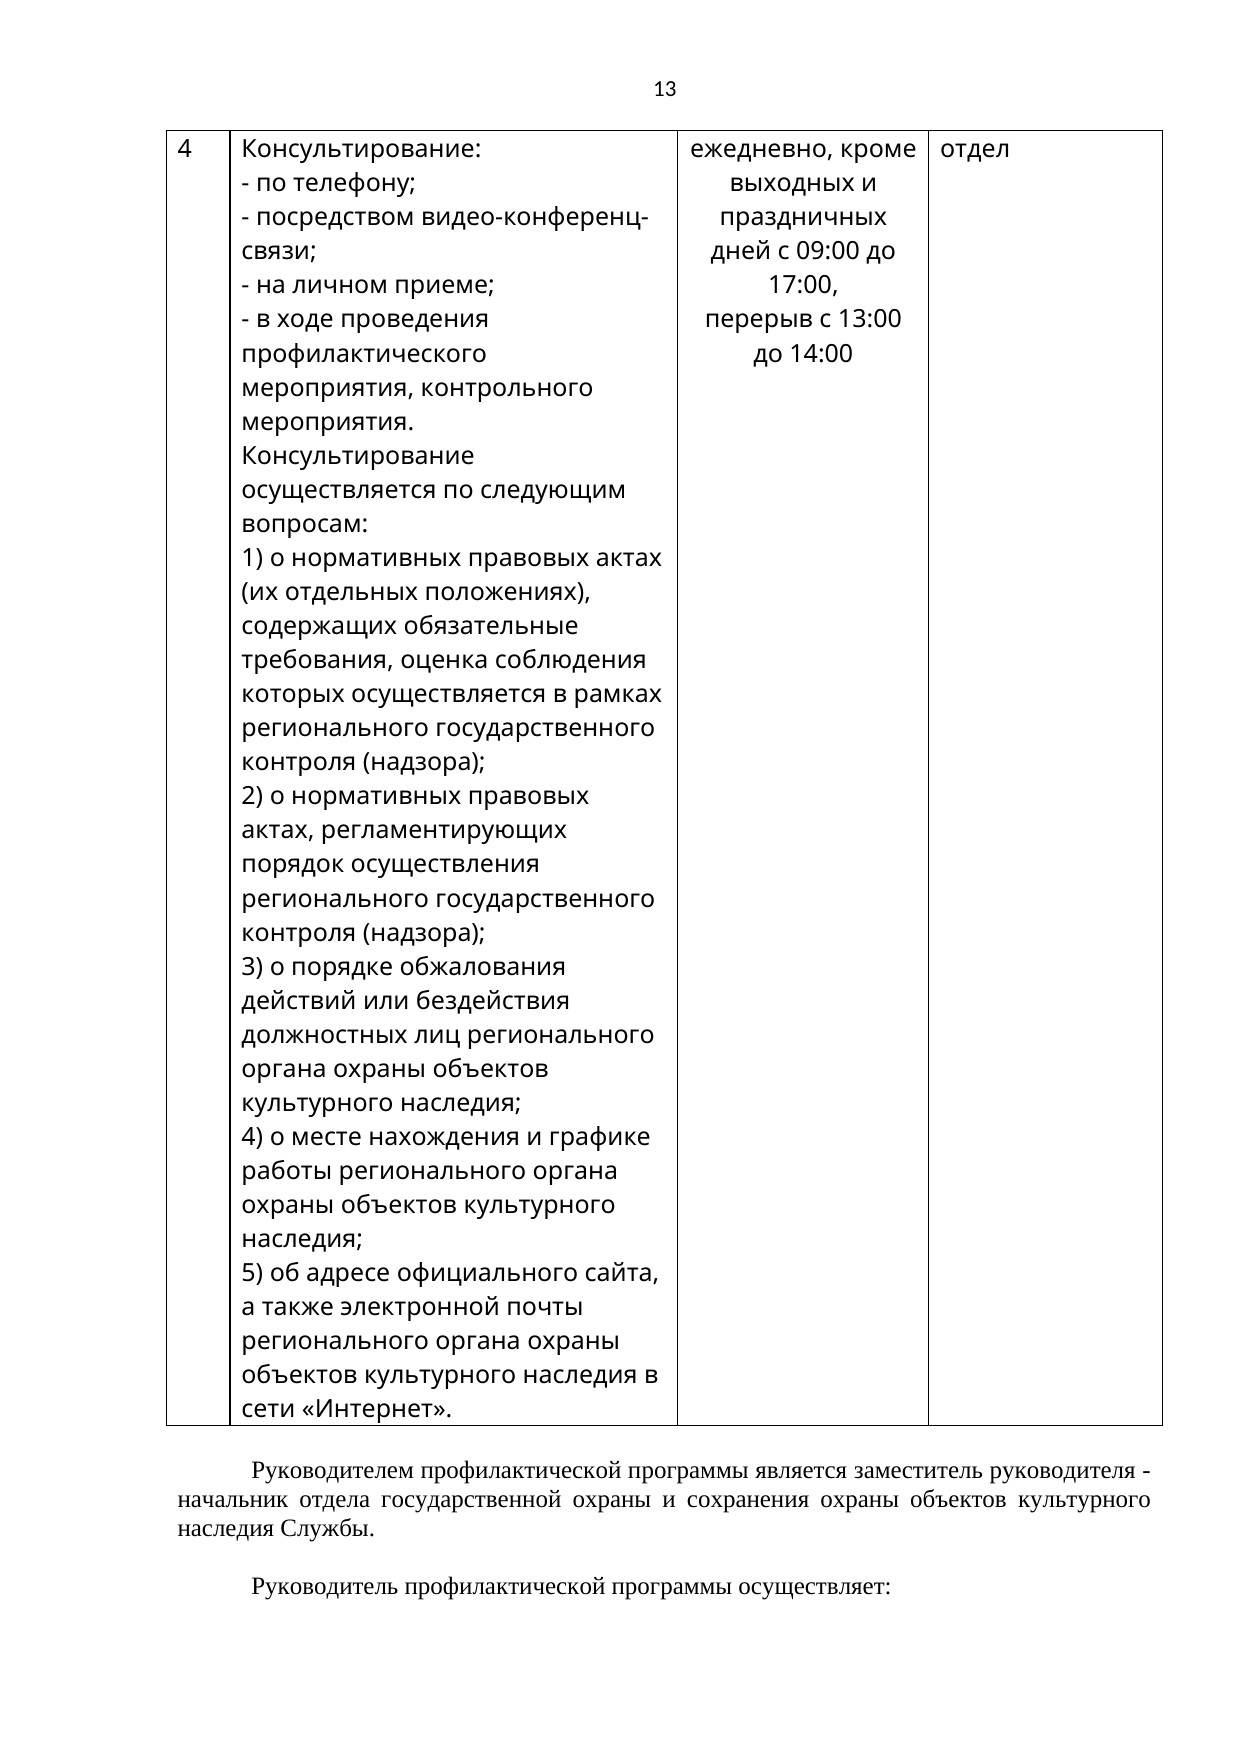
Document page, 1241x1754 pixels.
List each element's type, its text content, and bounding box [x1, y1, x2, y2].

table_cell 4 [167, 131, 229, 1425]
table_cell ежедневно, кроме выходных и праздничных дней с 09:00 до 17:00, перерыв с 13:00 до 14:00 [678, 131, 928, 1425]
table_cell Консультирование: - по телефону; - посредством видео-конференц-связи; - на личном приеме; - в ходе проведения профилактического мероприятия, контрольного мероприятия. Консультирование осуществляется по следующим вопросам: 1) о нормативных правовых актах (их отдельных положениях), содержащих обязательные требования, оценка соблюдения которых осуществляется в рамках регионального государственного контроля (надзора); 2) о нормативных правовых актах, регламентирующих порядок осуществления регионального государственного контроля (надзора); 3) о порядке обжалования действий или бездействия должностных лиц регионального органа охраны объектов культурного наследия; 4) о месте нахождения и графике работы регионального органа охраны объектов культурного наследия; 5) об адресе официального сайта, а также электронной почты регионального органа охраны объектов культурного наследия в сети «Интернет». [231, 131, 677, 1425]
table_cell отдел [929, 131, 1162, 1425]
text Руководителем профилактической программы является заместитель руководителя -начальник отдела государственной охраны и сохранения охраны объектов культурного наследия Службы. [177, 1455, 1152, 1542]
text Руководитель профилактической программы осуществляет: [177, 1571, 1152, 1599]
